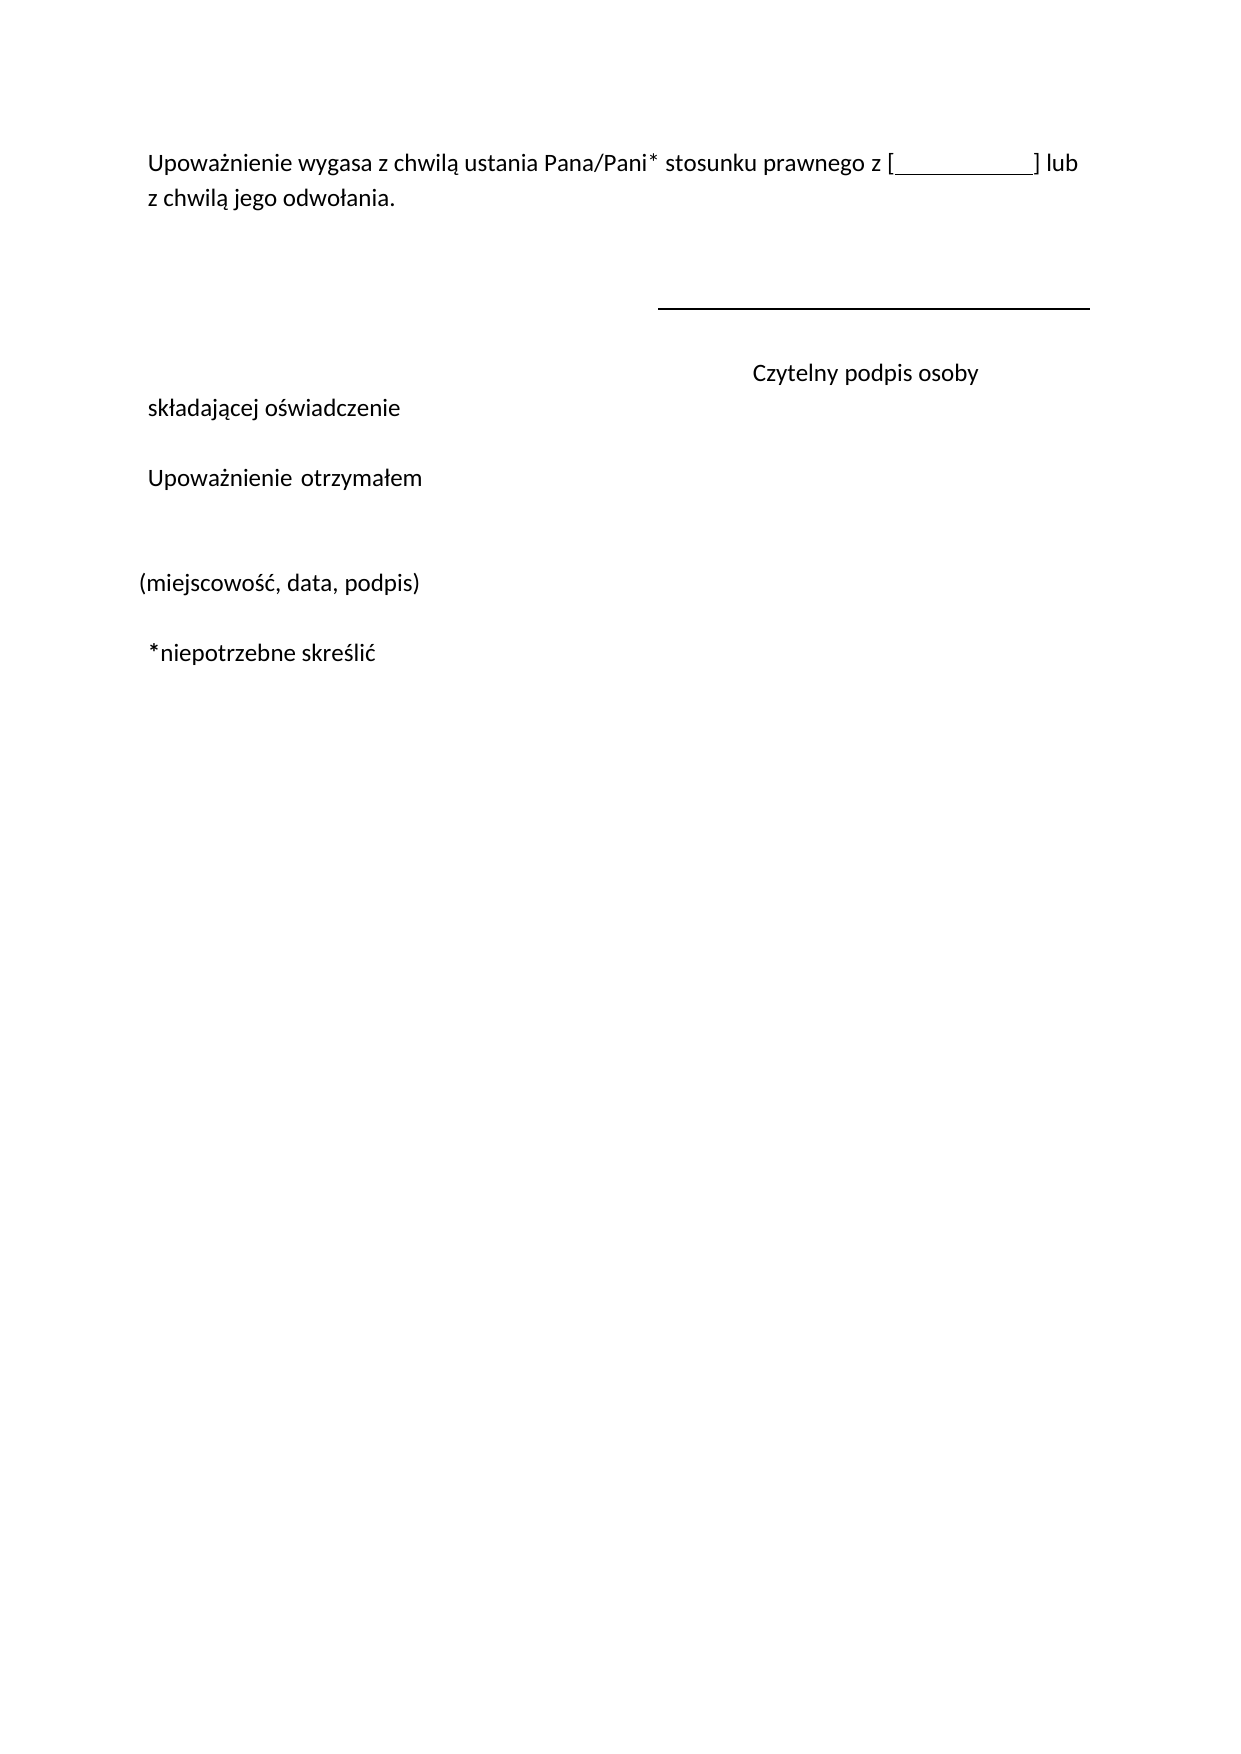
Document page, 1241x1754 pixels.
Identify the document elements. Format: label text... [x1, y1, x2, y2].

text (miejscowość, data, podpis) [138, 568, 1093, 598]
text Upoważnienie otrzymałem [148, 463, 1093, 493]
text *niepotrzebne skreślić [148, 638, 1093, 668]
text Upoważnienie wygasa z chwilą ustania Pana/Pani* stosunku prawnego z [ ] lub z chwilą jego odwołania. [148, 148, 1093, 213]
text Czytelny podpis osoby składającej oświadczenie [148, 358, 1093, 423]
